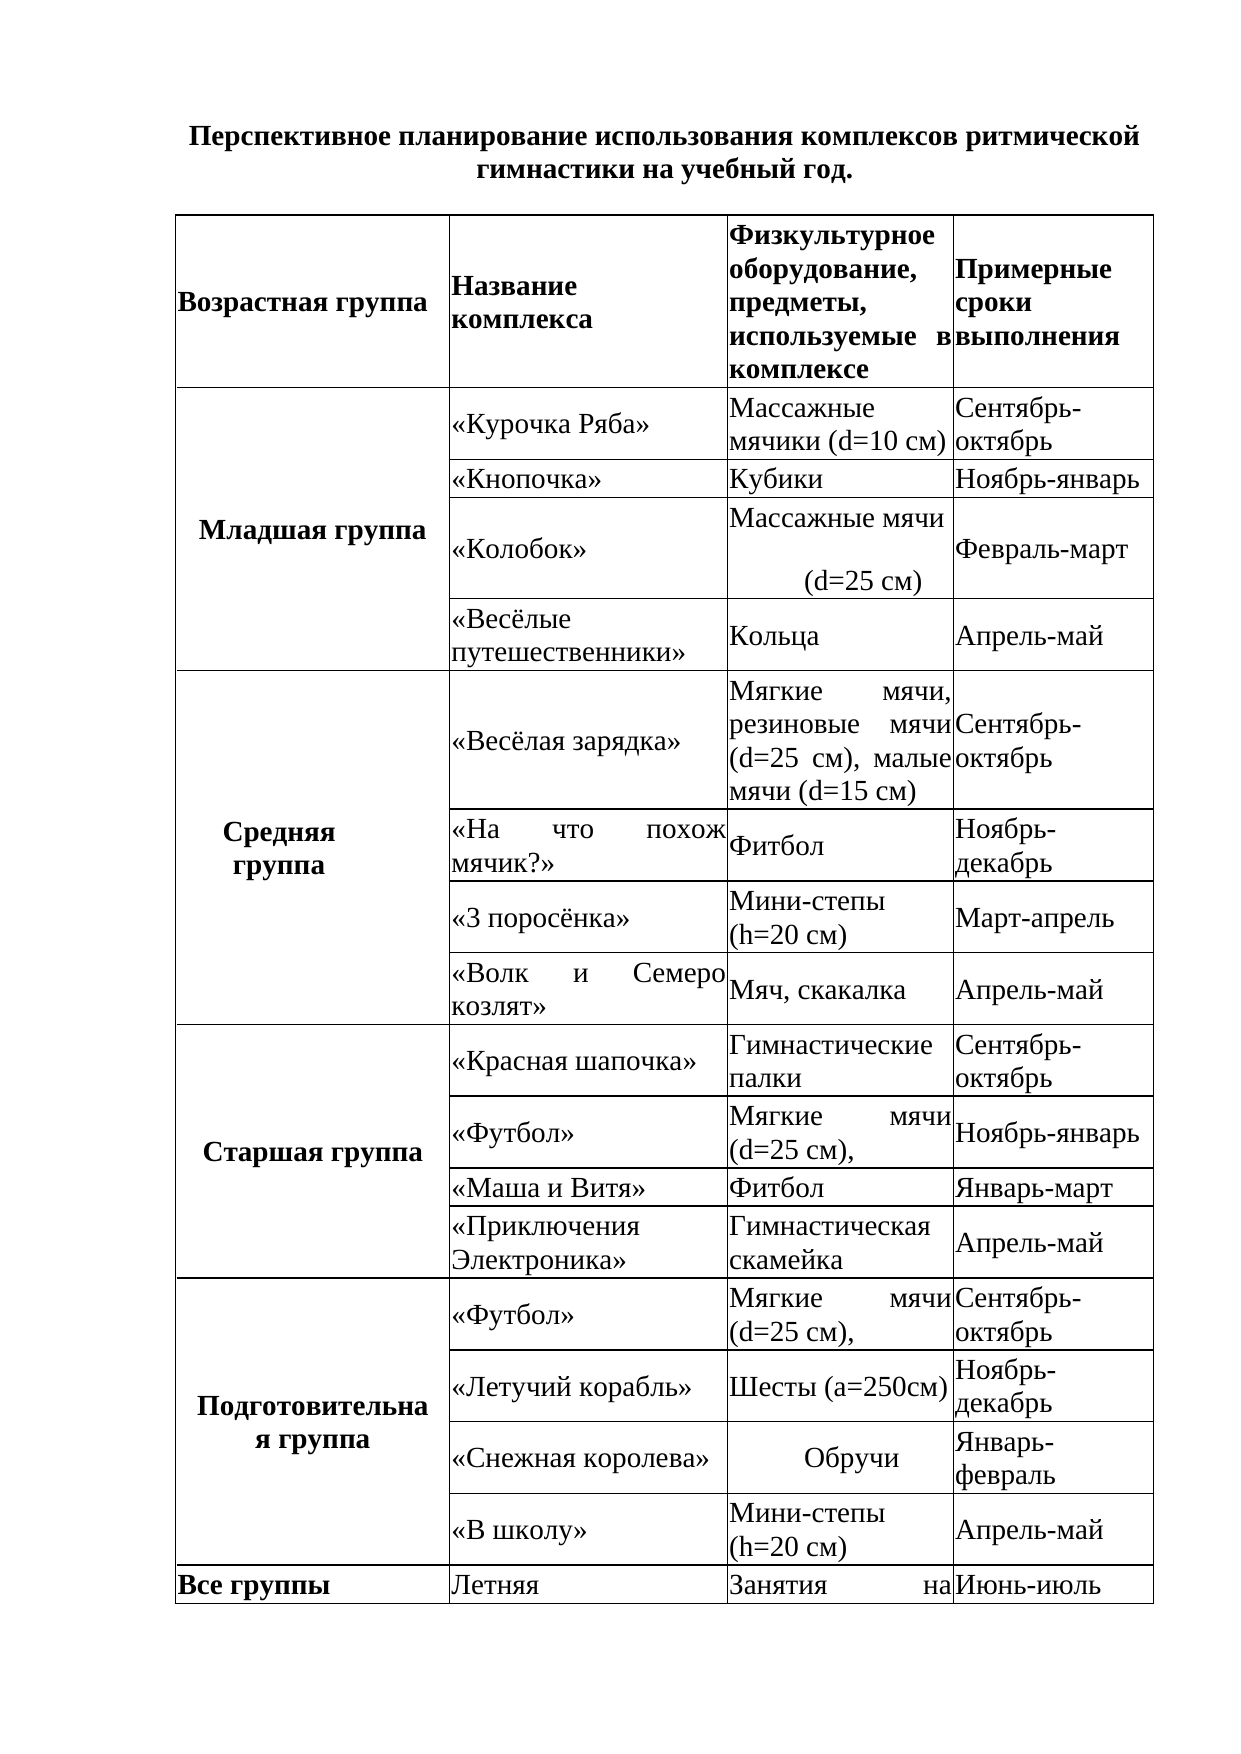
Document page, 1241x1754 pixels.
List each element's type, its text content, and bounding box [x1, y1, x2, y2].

table_cell Младшая группа [176, 388, 449, 669]
table_cell «Весёлые путешественники» [450, 599, 727, 669]
table_cell Шесты (a=250см) [728, 1351, 953, 1421]
table_cell Ноябрь-декабрь [954, 1351, 1153, 1421]
text Перспективное планирование использования комплексов ритмической гимнастики на учебный год. [177, 118, 1152, 185]
table_cell Средняя группа [176, 671, 449, 1024]
table_cell «Колобок» [450, 498, 727, 598]
table_cell Гимнастические палки [728, 1025, 953, 1095]
table_header Название комплекса [450, 216, 727, 387]
table_cell Сентябрь- октябрь [954, 388, 1153, 458]
table_cell Ноябрь-январь [954, 1097, 1153, 1167]
table_cell Апрель-май [954, 953, 1153, 1024]
table_cell Сентябрь-октябрь [954, 1025, 1153, 1095]
table_cell «3 поросёнка» [450, 882, 727, 952]
table_cell Массажные мячи (d=25 см) [728, 498, 953, 598]
table_cell Фитбол [728, 810, 953, 880]
table_cell «Футбол» [450, 1097, 727, 1167]
table_cell «Снежная королева» [450, 1422, 727, 1492]
table_cell «Летучий корабль» [450, 1351, 727, 1421]
table_header Возрастная группа [176, 216, 449, 387]
table_cell Январь-март [954, 1169, 1153, 1205]
table_cell «Маша и Витя» [450, 1169, 727, 1205]
table_cell Сентябрь-октябрь [954, 671, 1153, 808]
table_cell Фитбол [728, 1169, 953, 1205]
table_cell Гимнастическая скамейка [728, 1207, 953, 1277]
table_cell Подготовительная группа [176, 1278, 449, 1564]
table_cell «Кнопочка» [450, 460, 727, 497]
table_cell Мягкие мячи (d=25 см), [728, 1097, 953, 1167]
table_cell Мини-степы (h=20 см) [728, 1494, 953, 1564]
table_cell Мягкие мячи (d=25 см), [728, 1279, 953, 1349]
table_cell Кольца [728, 599, 953, 669]
table_cell Занятия на воздухе [728, 1566, 953, 1602]
table_header Примерные сроки выполнения [954, 216, 1153, 387]
table_cell Мини-степы (h=20 см) [728, 882, 953, 952]
table_cell «На что похож мячик?» [450, 810, 727, 880]
table_cell Ноябрь-декабрь [954, 810, 1153, 880]
table_cell Апрель-май [954, 1207, 1153, 1277]
table_cell Июнь-июль [954, 1566, 1153, 1602]
table_cell Январь-февраль [954, 1422, 1153, 1492]
table_cell Кубики [728, 460, 953, 497]
table_cell Мяч, скакалка [728, 953, 953, 1024]
table_cell Апрель-май [954, 1494, 1153, 1564]
table_cell Старшая группа [176, 1025, 449, 1277]
table_cell «Курочка Ряба» [450, 388, 727, 458]
table_cell «Футбол» [450, 1279, 727, 1349]
table_cell «Волк и Семеро козлят» [450, 953, 727, 1024]
table_cell Февраль-март [954, 498, 1153, 598]
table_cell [450, 1566, 727, 1602]
table_cell Массажные мячики (d=10 см) [728, 388, 953, 458]
table_cell Март-апрель [954, 882, 1153, 952]
table_cell Мягкие мячи, резиновые мячи (d=25 см), малые мячи (d=15 см) [728, 671, 953, 808]
table_header Физкультурное оборудование, предметы, используемые в комплексе [728, 216, 953, 387]
table_cell Ноябрь-январь [954, 460, 1153, 497]
table_cell «В школу» [450, 1494, 727, 1564]
table_cell Апрель-май [954, 599, 1153, 669]
table_cell «Весёлая зарядка» [450, 671, 727, 808]
table_cell «Приключения Электроника» [450, 1207, 727, 1277]
table_cell Обручи [728, 1422, 953, 1492]
table_cell Сентябрь-октябрь [954, 1279, 1153, 1349]
table_cell Все группы [176, 1565, 449, 1602]
table_cell «Красная шапочка» [450, 1025, 727, 1095]
